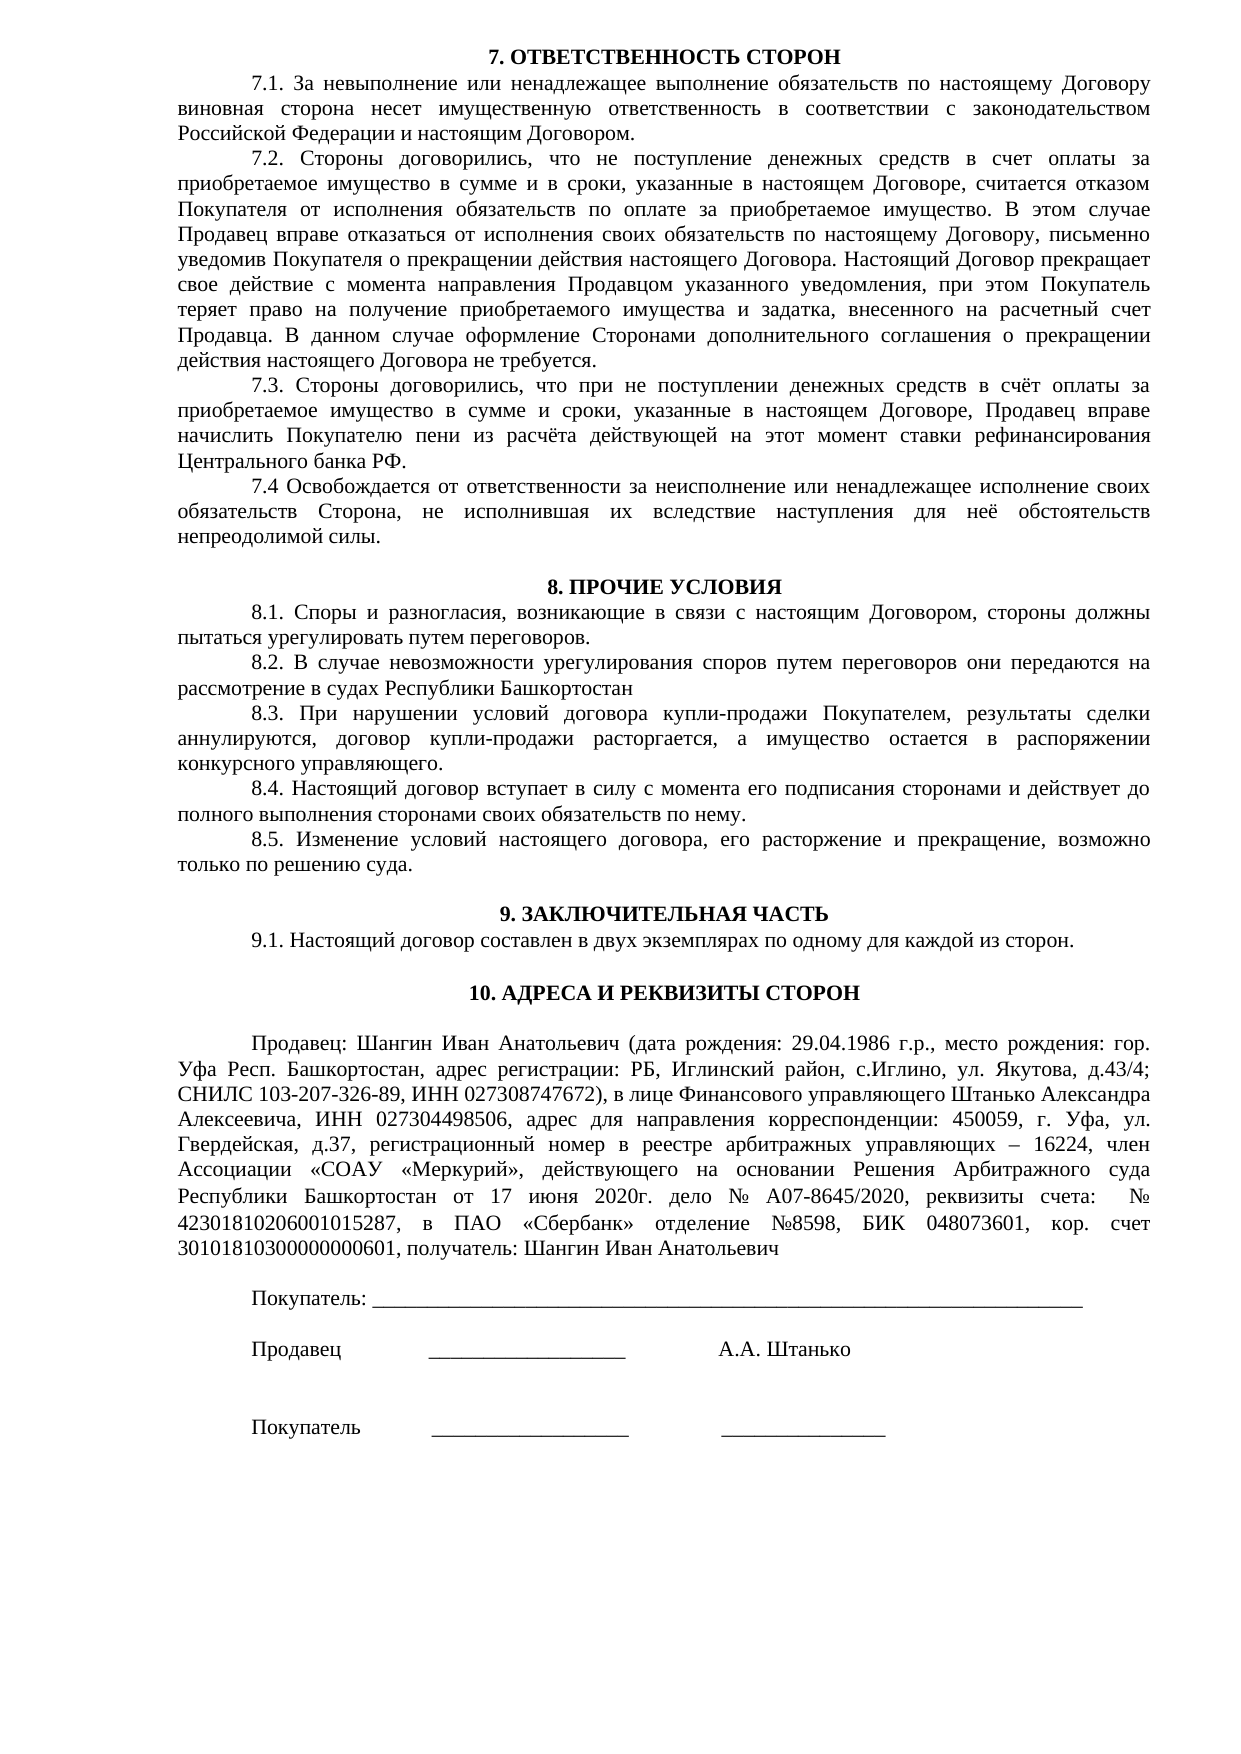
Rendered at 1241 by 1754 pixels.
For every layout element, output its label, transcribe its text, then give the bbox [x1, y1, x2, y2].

text 10. АДРЕСА И РЕКВИЗИТЫ СТОРОН [177, 980, 1152, 1005]
text Продавец __________________ А.А. Штанько [177, 1336, 1152, 1361]
text 7.2. Стороны договорились, что не поступление денежных средств в счет оплаты за приобретаемое имущество в сумме и в сроки, указанные в настоящем Договоре, считается отказом Покупателя от исполнения обязательств по оплате за приобретаемое имущество. В этом случае Продавец вправе отказаться от исполнения своих обязательств по настоящему Договору, письменно уведомив Покупателя о прекращении действия настоящего Договора. Настоящий Договор прекращает свое действие с момента направления Продавцом указанного уведомления, при этом Покупатель теряет право на получение приобретаемого имущества и задатка, внесенного на расчетный счет Продавца. В данном случае оформление Сторонами дополнительного соглашения о прекращении действия настоящего Договора не требуется. [177, 145, 1152, 372]
text 8. ПРОЧИЕ УСЛОВИЯ [177, 574, 1152, 599]
text Покупатель: _________________________________________________________________ [177, 1285, 1152, 1310]
text 8.1. Споры и разногласия, возникающие в связи с настоящим Договором, стороны должны пытаться урегулировать путем переговоров. [177, 599, 1152, 649]
text 8.2. В случае невозможности урегулирования споров путем переговоров они передаются на рассмотрение в судах Республики Башкортостан [177, 649, 1152, 700]
text 7.3. Стороны договорились, что при не поступлении денежных средств в счёт оплаты за приобретаемое имущество в сумме и сроки, указанные в настоящем Договоре, Продавец вправе начислить Покупателю пени из расчёта действующей на этот момент ставки рефинансирования Центрального банка РФ. [177, 372, 1152, 473]
text 7.4 Освобождается от ответственности за неисполнение или ненадлежащее исполнение своих обязательств Сторона, не исполнившая их вследствие наступления для неё обстоятельств непреодолимой силы. [177, 473, 1152, 548]
text Покупатель __________________ _______________ [177, 1414, 1152, 1439]
text 8.5. Изменение условий настоящего договора, его расторжение и прекращение, возможно только по решению суда. [177, 826, 1152, 876]
text Продавец: Шангин Иван Анатольевич (дата рождения: 29.04.1986 г.р., место рождения: гор. Уфа Респ. Башкортостан, адрес регистрации: РБ, Иглинский район, с.Иглино, ул. Якутова, д.43/4; СНИЛС 103-207-326-89, ИНН 027308747672), в лице Финансового управляющего Штанько Александра Алексеевича, ИНН 027304498506, адрес для направления корреспонденции: 450059, г. Уфа, ул. Гвердейская, д.37, регистрационный номер в реестре арбитражных управляющих – 16224, член Ассоциации «СОАУ «Меркурий», действующего на основании Решения Арбитражного суда Республики Башкортостан от 17 июня 2020г. дело № А07-8645/2020, реквизиты счета: № 42301810206001015287, в ПАО «Сбербанк» отделение №8598, БИК 048073601, кор. счет 30101810300000000601, получатель: Шангин Иван Анатольевич [177, 1030, 1152, 1260]
text 8.4. Настоящий договор вступает в силу с момента его подписания сторонами и действует до полного выполнения сторонами своих обязательств по нему. [177, 775, 1152, 826]
text 7.1. За невыполнение или ненадлежащее выполнение обязательств по настоящему Договору виновная сторона несет имущественную ответственность в соответствии с законодательством Российской Федерации и настоящим Договором. [177, 69, 1152, 145]
text 9.1. Настоящий договор составлен в двух экземплярах по одному для каждой из сторон. [177, 927, 1152, 952]
text 9. ЗАКЛЮЧИТЕЛЬНАЯ ЧАСТЬ [177, 901, 1152, 927]
text 8.3. При нарушении условий договора купли-продажи Покупателем, результаты сделки аннулируются, договор купли-продажи расторгается, а имущество остается в распоряжении конкурсного управляющего. [177, 700, 1152, 775]
text 7. ОТВЕТСТВЕННОСТЬ СТОРОН [177, 44, 1152, 69]
